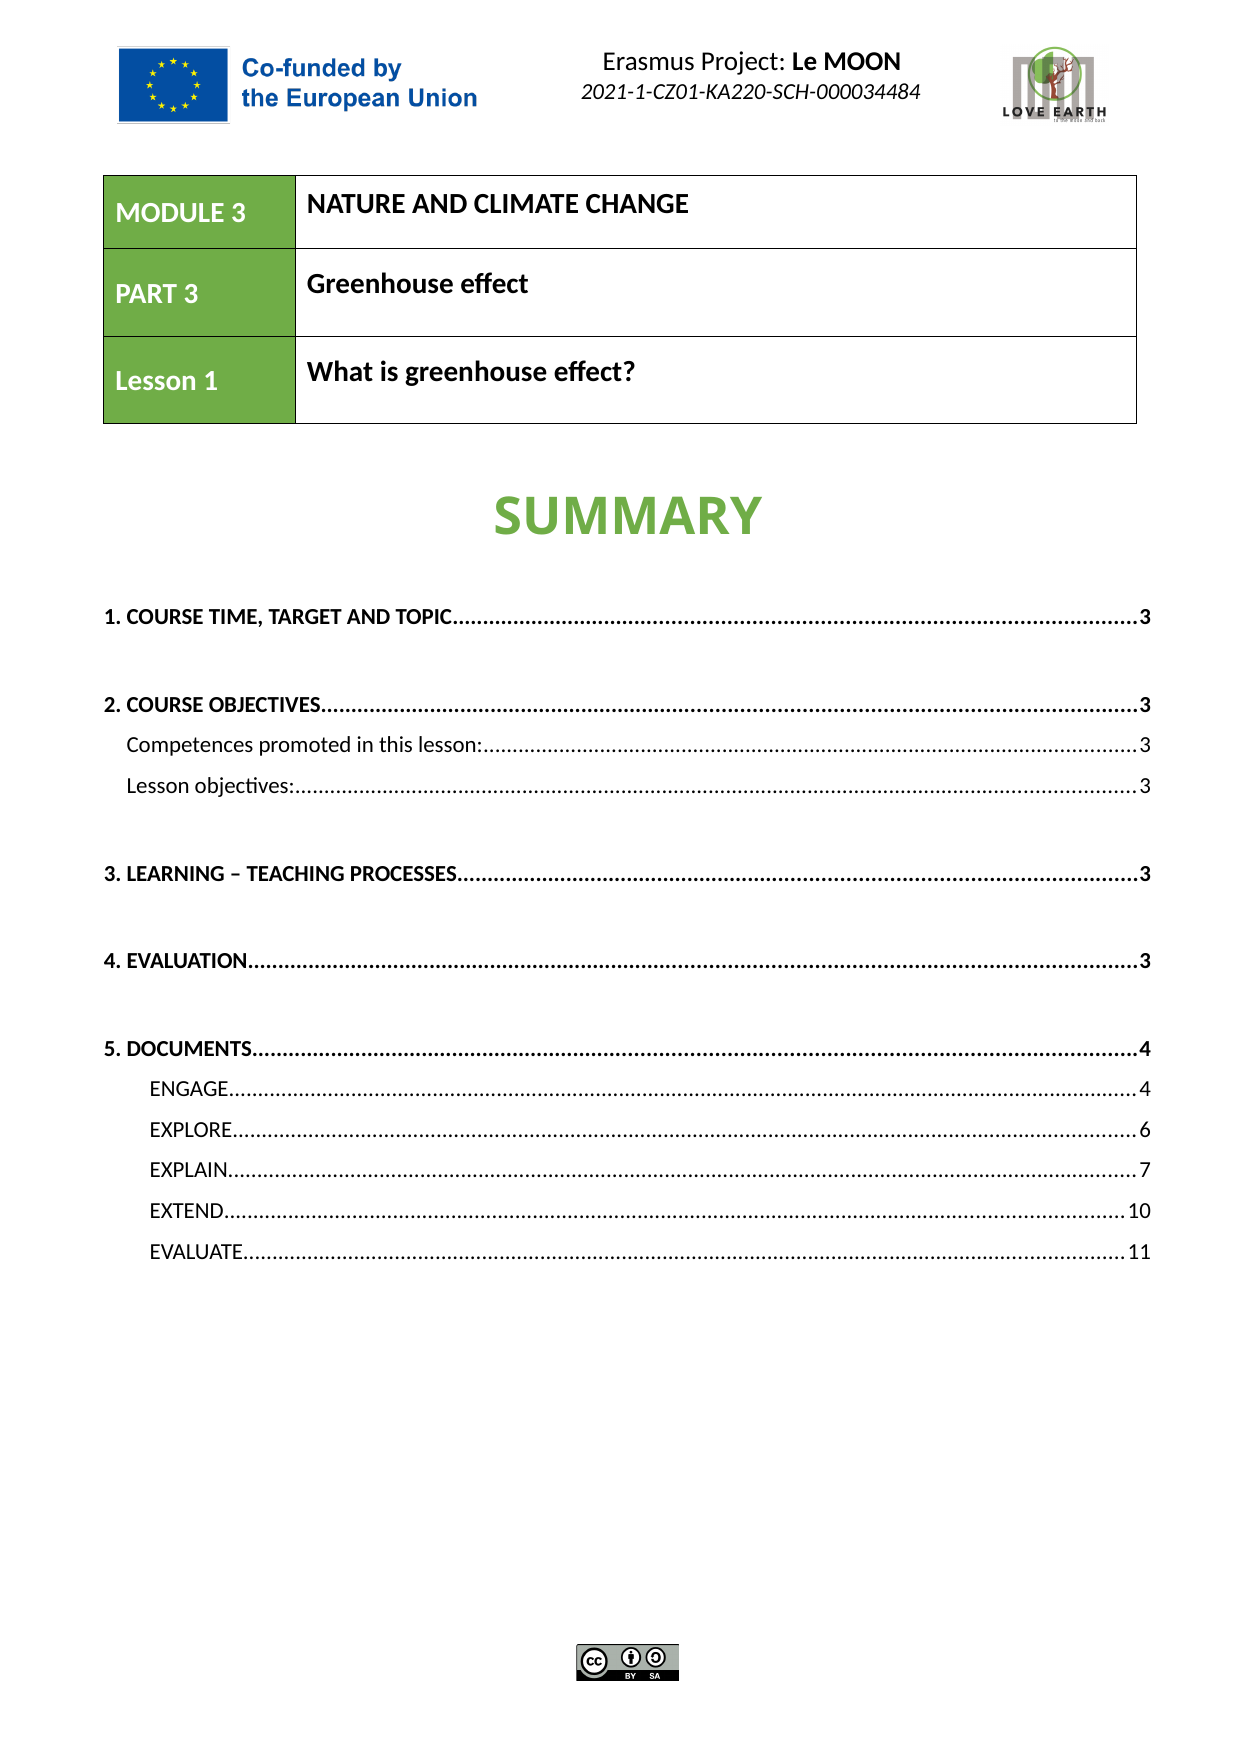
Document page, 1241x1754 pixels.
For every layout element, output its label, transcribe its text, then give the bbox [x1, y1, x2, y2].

picture [114, 44, 504, 126]
picture [576, 1644, 679, 1681]
table_header MODULE 3 [104, 176, 295, 248]
table_cell PART 3 [104, 249, 295, 336]
table_cell What is greenhouse effect? [296, 337, 1136, 423]
picture [1000, 44, 1109, 126]
table_header NATURE AND CLIMATE CHANGE [296, 176, 1136, 248]
table_cell Lesson 1 [104, 337, 295, 423]
table_cell Greenhouse effect [296, 249, 1136, 336]
